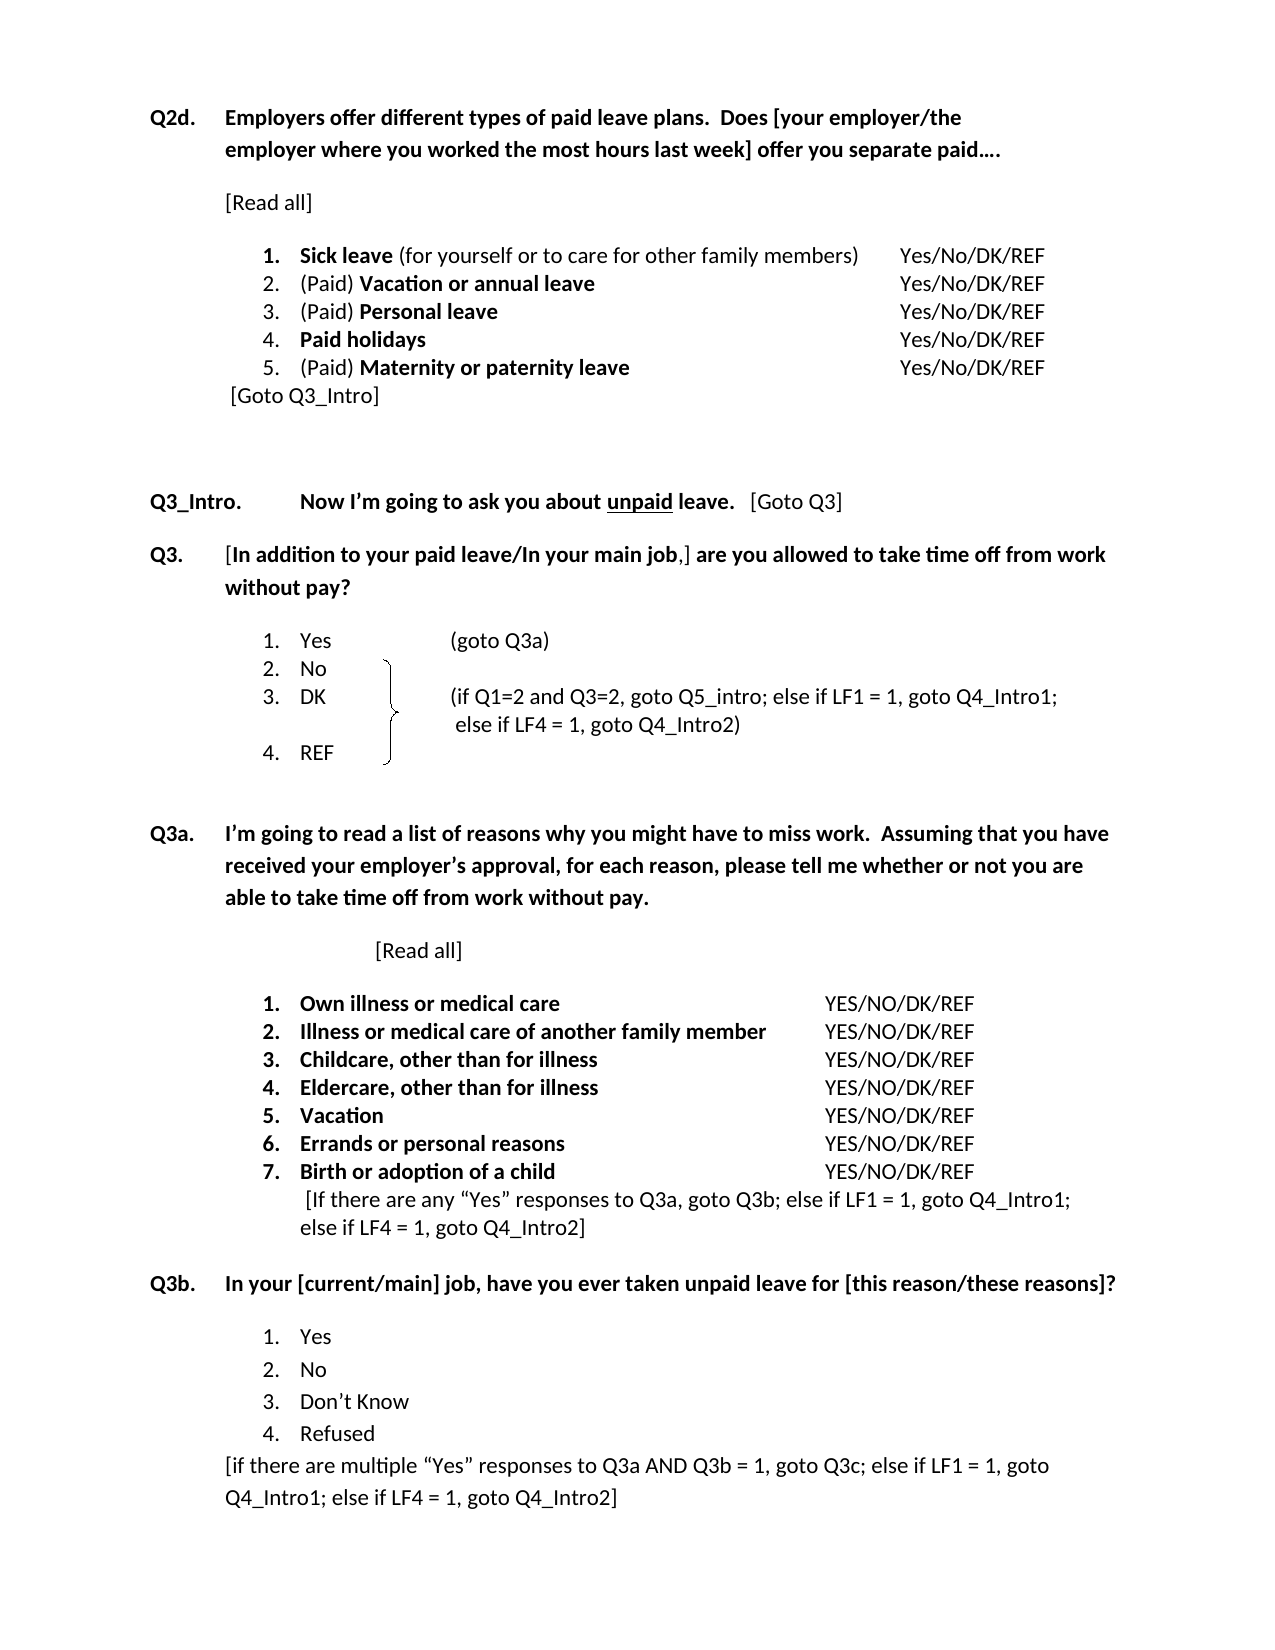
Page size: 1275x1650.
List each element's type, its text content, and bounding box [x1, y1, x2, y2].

text Q3_Intro. Now I’m going to ask you about unpaid leave. [Goto Q3] [150, 487, 1125, 516]
list Yes [262, 1322, 1125, 1351]
list Refused [262, 1419, 1125, 1447]
list DK (if Q1=2 and Q3=2, goto Q5_intro; else if LF1 = 1, goto Q4_Intro1; [262, 682, 1125, 710]
text else if LF4 = 1, goto Q4_Intro2) [337, 710, 1125, 738]
list (Paid) Personal leave Yes/No/DK/REF [262, 297, 1125, 325]
list Errands or personal reasons YES/NO/DK/REF [262, 1129, 1125, 1157]
list Vacation YES/NO/DK/REF [262, 1101, 1125, 1129]
text [Goto Q3_Intro] [150, 381, 1125, 409]
text [Read all] [225, 188, 1050, 216]
list Don’t Know [262, 1387, 1125, 1415]
text Q3b. In your [current/main] job, have you ever taken unpaid leave for [this reason/these reasons]? [150, 1269, 1125, 1297]
list Eldercare, other than for illness YES/NO/DK/REF [262, 1073, 1125, 1101]
list [if there are multiple “Yes” responses to Q3a AND Q3b = 1, goto Q3c; else if LF1 = 1, goto Q4_Intro1; else if LF4 = 1, goto Q4_Intro2] [225, 1451, 1125, 1511]
list (Paid) Vacation or annual leave Yes/No/DK/REF [262, 269, 1125, 297]
list Childcare, other than for illness YES/NO/DK/REF [262, 1045, 1125, 1073]
list Yes (goto Q3a) [262, 626, 1125, 654]
text Q3. [In addition to your paid leave/In your main job,] are you allowed to take time off from work without pay? [150, 541, 1125, 601]
list No [262, 1355, 1125, 1383]
text Q2d. Employers offer different types of paid leave plans. Does [your employer/the employer where you worked the most hours last week] offer you separate paid…. [150, 103, 1050, 163]
list Illness or medical care of another family member YES/NO/DK/REF [262, 1017, 1125, 1045]
list No [262, 654, 1125, 682]
list Own illness or medical care YES/NO/DK/REF [262, 989, 1125, 1017]
text Q3a. I’m going to read a list of reasons why you might have to miss work. Assuming that you have received your employer’s approval, for each reason, please tell me whether or not you are able to take time off from work without pay. [150, 819, 1125, 911]
list Birth or adoption of a child YES/NO/DK/REF [262, 1157, 1125, 1185]
text [Read all] [150, 936, 1125, 964]
text else if LF4 = 1, goto Q4_Intro2] [300, 1213, 1125, 1241]
text [If there are any “Yes” responses to Q3a, goto Q3b; else if LF1 = 1, goto Q4_Intro1; [300, 1185, 1125, 1213]
list Paid holidays Yes/No/DK/REF [262, 325, 1125, 353]
list REF [262, 738, 1125, 766]
list (Paid) Maternity or paternity leave Yes/No/DK/REF [262, 353, 1125, 381]
list Sick leave (for yourself or to care for other family members) Yes/No/DK/REF [262, 241, 1125, 269]
